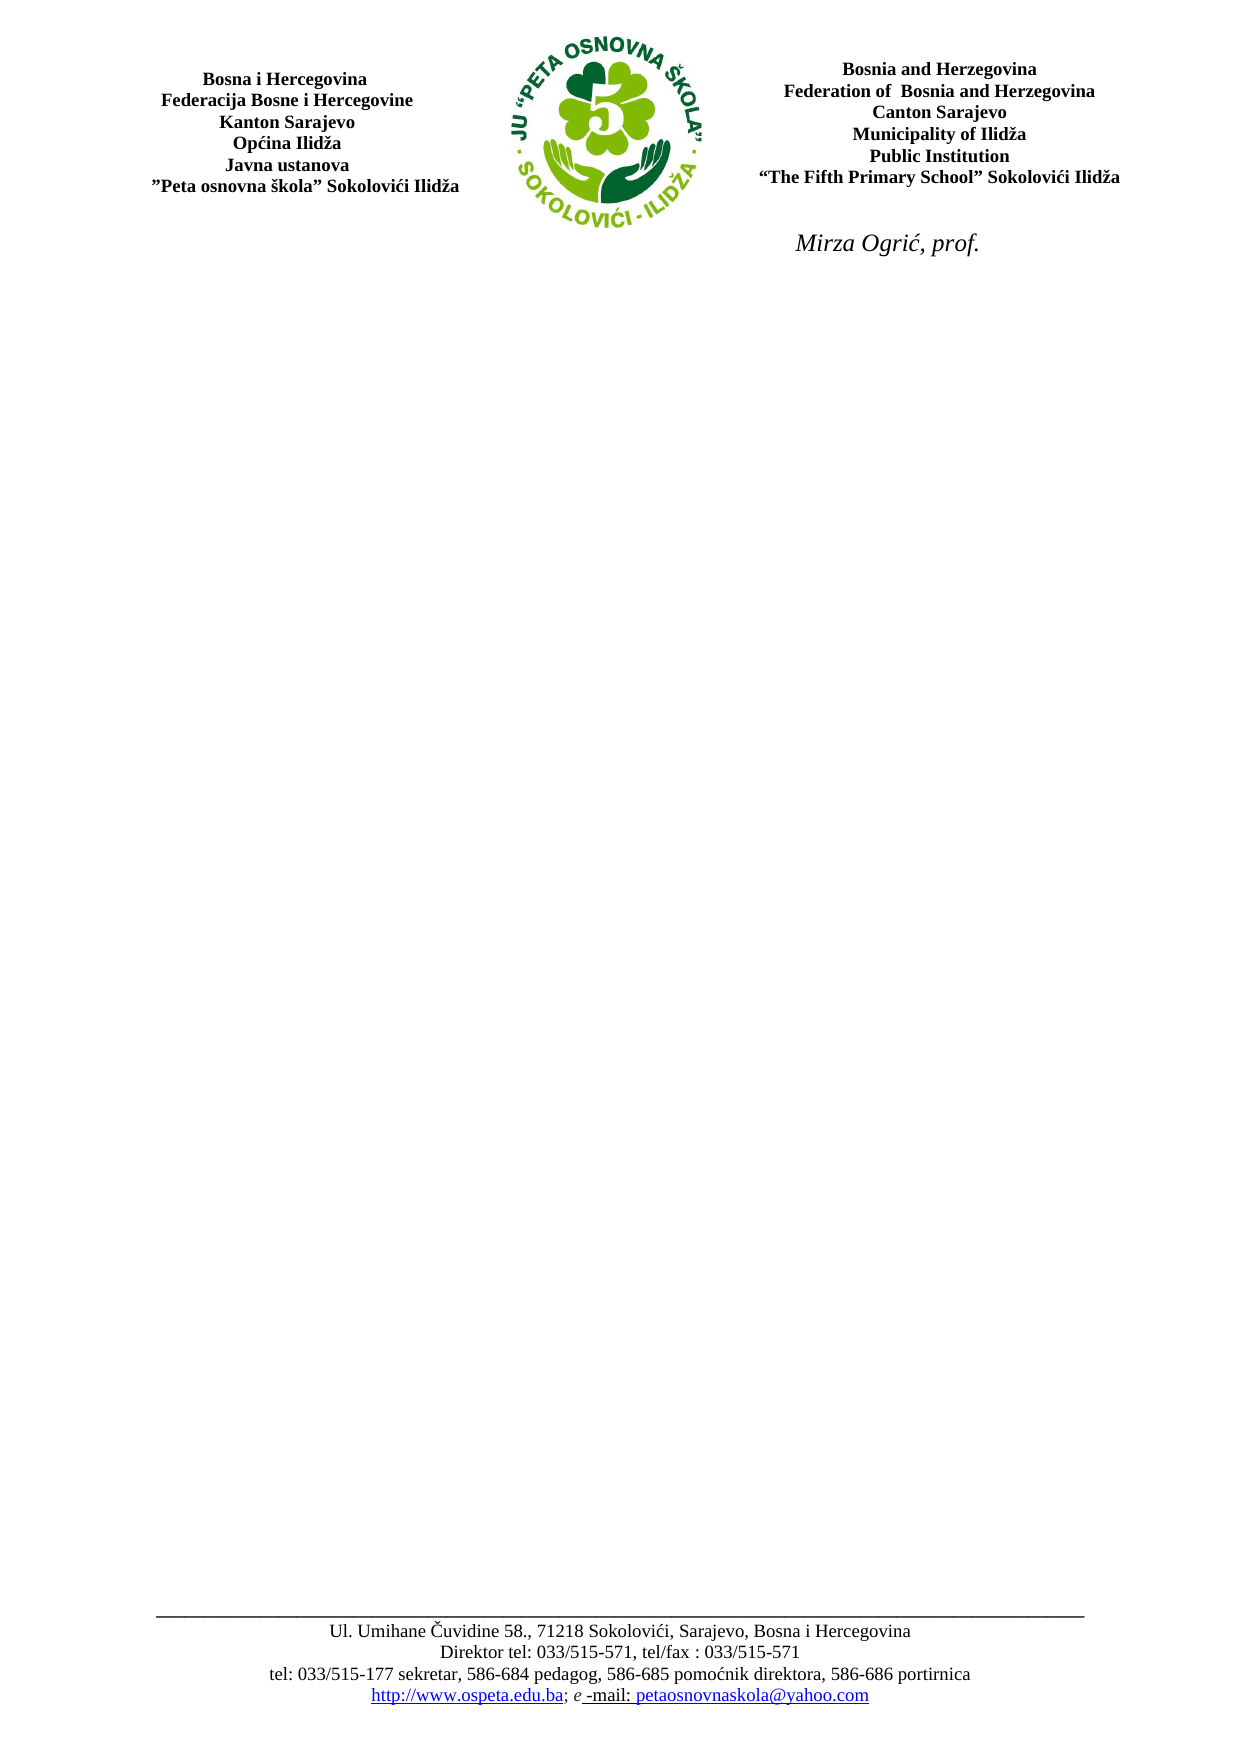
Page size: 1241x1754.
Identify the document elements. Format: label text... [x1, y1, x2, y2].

text Mirza Ogrić, prof. [148, 148, 1093, 256]
picture [511, 36, 702, 228]
